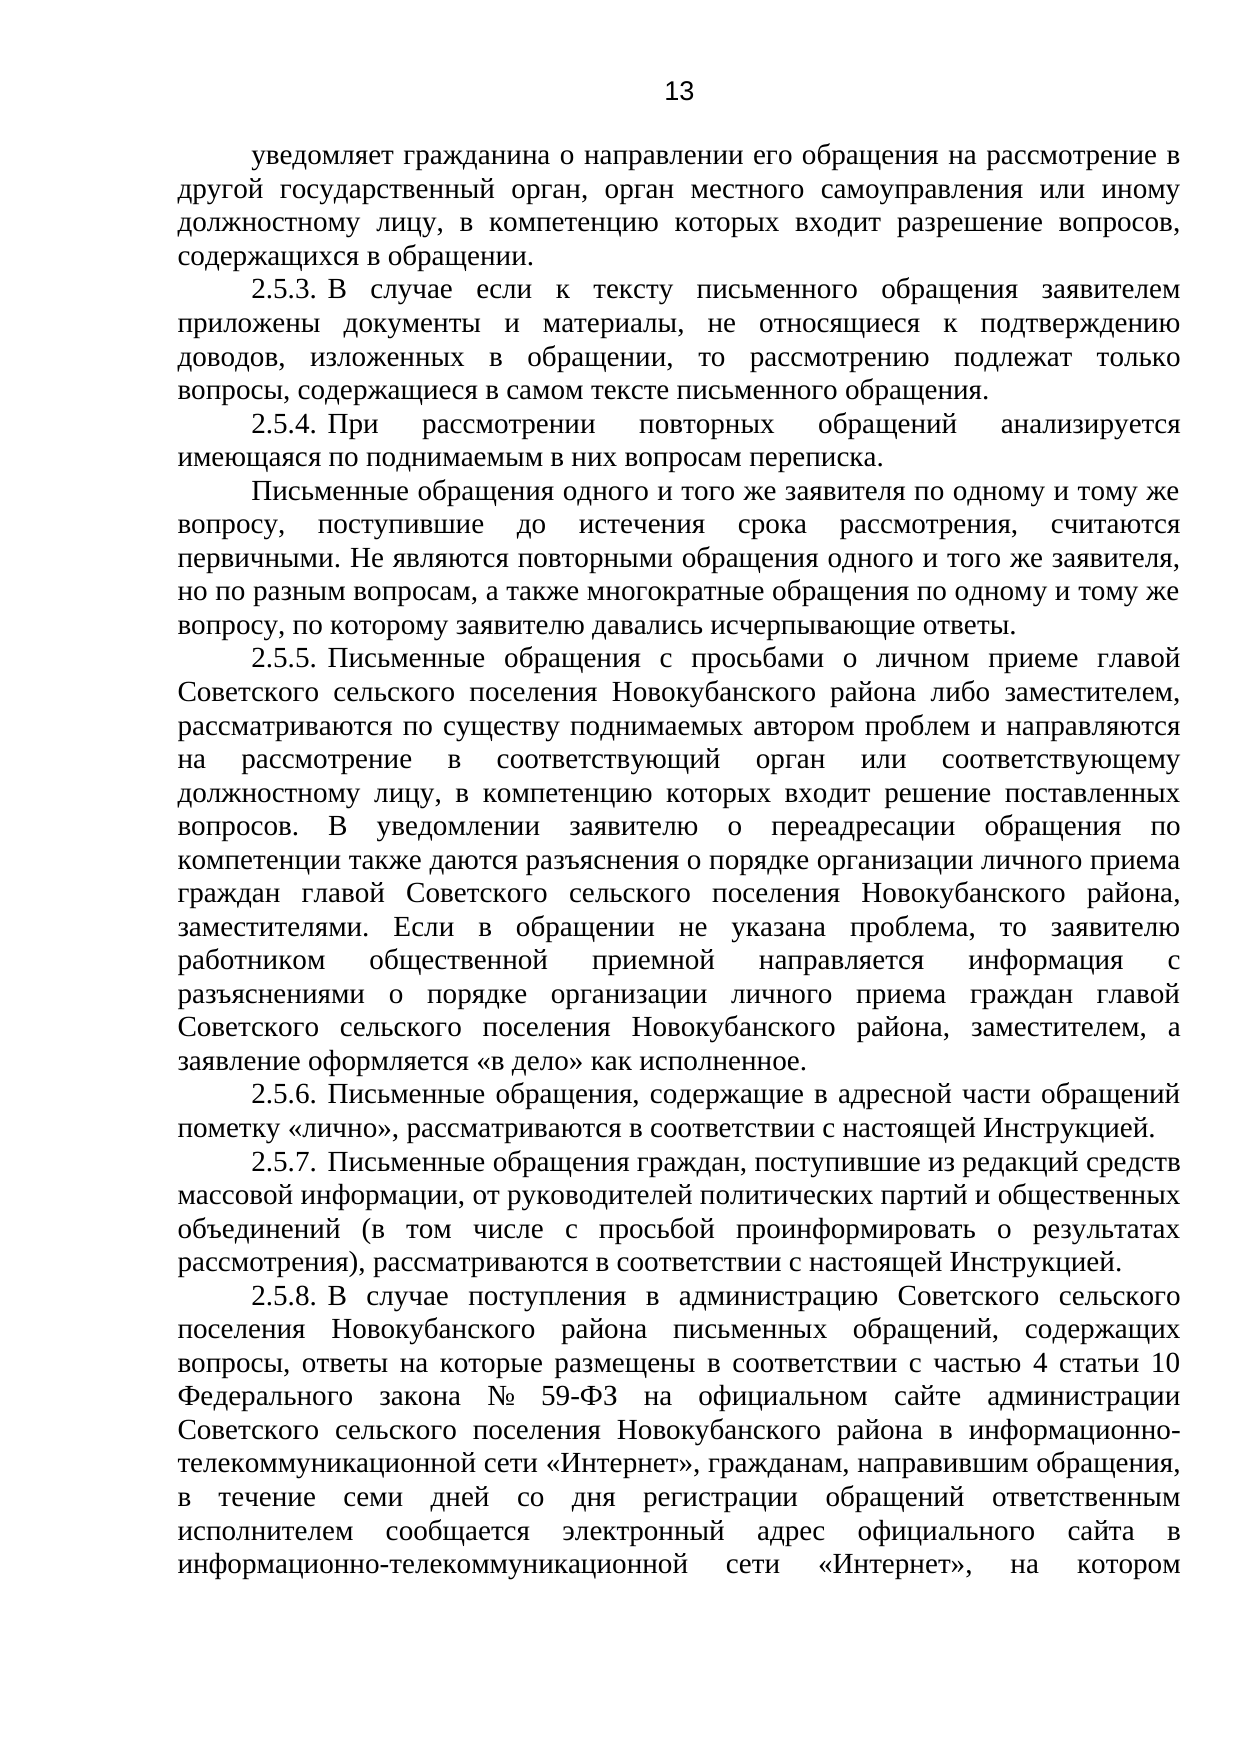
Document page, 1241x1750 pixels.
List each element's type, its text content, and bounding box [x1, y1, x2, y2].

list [177, 1278, 1181, 1580]
list В случае если к тексту письменного обращения заявителем приложены документы и материалы, не относящиеся к подтверждению доводов, изложенных в обращении, то рассмотрению подлежат только вопросы, содержащиеся в самом тексте письменного обращения. [177, 272, 1181, 406]
list Письменные обращения с просьбами о личном приеме главой Советского сельского поселения Новокубанского района либо заместителем, рассматриваются по существу поднимаемых автором проблем и направляются на рассмотрение в соответствующий орган или соответствующему должностному лицу, в компетенцию которых входит решение поставленных вопросов. В уведомлении заявителю о переадресации обращения по компетенции также даются разъяснения о порядке организации личного приема граждан главой Советского сельского поселения Новокубанского района, заместителями. Если в обращении не указана проблема, то заявителю работником общественной приемной направляется информация с разъяснениями о порядке организации личного приема граждан главой Советского сельского поселения Новокубанского района, заместителем, а заявление оформляется «в дело» как исполненное. [177, 641, 1181, 1077]
list Письменные обращения граждан, поступившие из редакций средств массовой информации, от руководителей политических партий и общественных объединений (в том числе с просьбой проинформировать о результатах рассмотрения), рассматриваются в соответствии с настоящей Инструкцией. [177, 1144, 1181, 1278]
text Письменные обращения одного и того же заявителя по одному и тому же вопросу, поступившие до истечения срока рассмотрения, считаются первичными. Не являются повторными обращения одного и того же заявителя, но по разным вопросам, а также многократные обращения по одному и тому же вопросу, по которому заявителю давались исчерпывающие ответы. [177, 473, 1181, 641]
text уведомляет гражданина о направлении его обращения на рассмотрение в другой государственный орган, орган местного самоуправления или иному должностному лицу, в компетенцию которых входит разрешение вопросов, содержащихся в обращении. [177, 137, 1181, 272]
list При рассмотрении повторных обращений анализируется имеющаяся по поднимаемым в них вопросам переписка. [177, 406, 1181, 473]
list Письменные обращения, содержащие в адресной части обращений пометку «лично», рассматриваются в соответствии с настоящей Инструкцией. [177, 1077, 1181, 1144]
